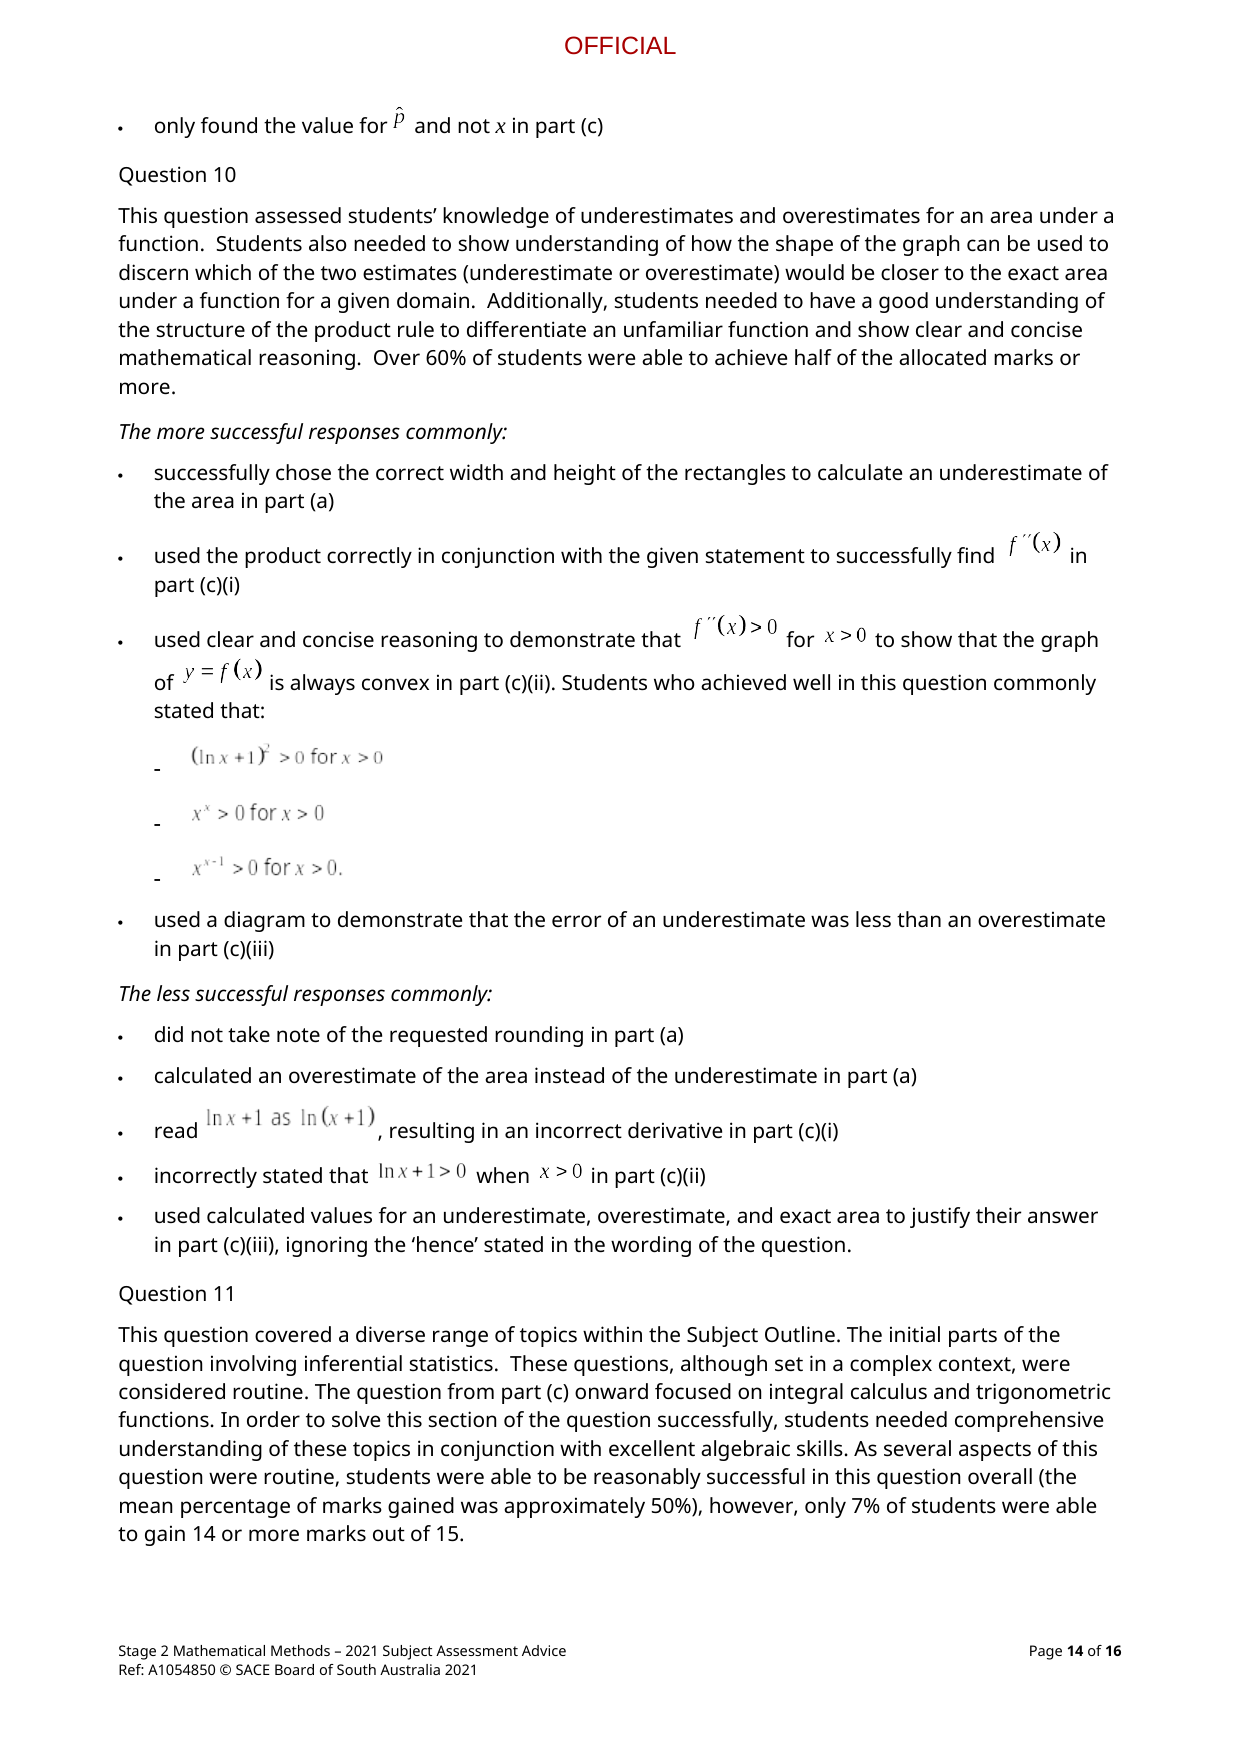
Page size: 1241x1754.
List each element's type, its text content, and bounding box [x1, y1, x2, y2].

text used the product correctly in conjunction with the given statement to successfully find in part (c)(i) [118, 527, 1122, 598]
text calculated an overestimate of the area instead of the underestimate in part (a) [118, 1061, 1122, 1089]
text used a diagram to demonstrate that the error of an underestimate was less than an overestimate in part (c)(iii) [118, 905, 1122, 962]
text only found the value for and not x in part (c) [118, 102, 1122, 139]
text read , resulting in an incorrect derivative in part (c)(i) [118, 1102, 1122, 1144]
text did not take note of the requested rounding in part (a) [118, 1020, 1122, 1048]
text Question 11 [118, 1279, 1122, 1308]
text used clear and concise reasoning to demonstrate that for to show that the graph of is always convex in part (c)(ii). Students who achieved well in this question commonly stated that: [118, 611, 1122, 725]
text Question 10 [118, 160, 1122, 189]
text The less successful responses commonly: [118, 979, 1122, 1007]
text This question assessed students’ knowledge of underestimates and overestimates for an area under a function. Students also needed to show understanding of how the shape of the graph can be used to discern which of the two estimates (underestimate or overestimate) would be closer to the exact area under a function for a given domain. Additionally, students needed to have a good understanding of the structure of the product rule to differentiate an unfamiliar function and show clear and concise mathematical reasoning. Over 60% of students were able to achieve half of the allocated marks or more. [118, 201, 1122, 400]
text The more successful responses commonly: [118, 417, 1122, 445]
text successfully chose the correct width and height of the rectangles to calculate an underestimate of the area in part (a) [118, 458, 1122, 515]
text used calculated values for an underestimate, overestimate, and exact area to justify their answer in part (c)(iii), ignoring the ‘hence’ stated in the wording of the question. [118, 1202, 1122, 1258]
text This question covered a diverse range of topics within the Subject Outline. The initial parts of the question involving inferential statistics. These questions, although set in a complex context, were considered routine. The question from part (c) onward focused on integral calculus and trigonometric functions. In order to solve this section of the question successfully, students needed comprehensive understanding of these topics in conjunction with excellent algebraic skills. As several aspects of this question were routine, students were able to be reasonably successful in this question overall (the mean percentage of marks gained was approximately 50%), however, only 7% of students were able to gain 14 or more marks out of 15. [118, 1320, 1122, 1548]
text incorrectly stated that when in part (c)(ii) [118, 1157, 1122, 1189]
